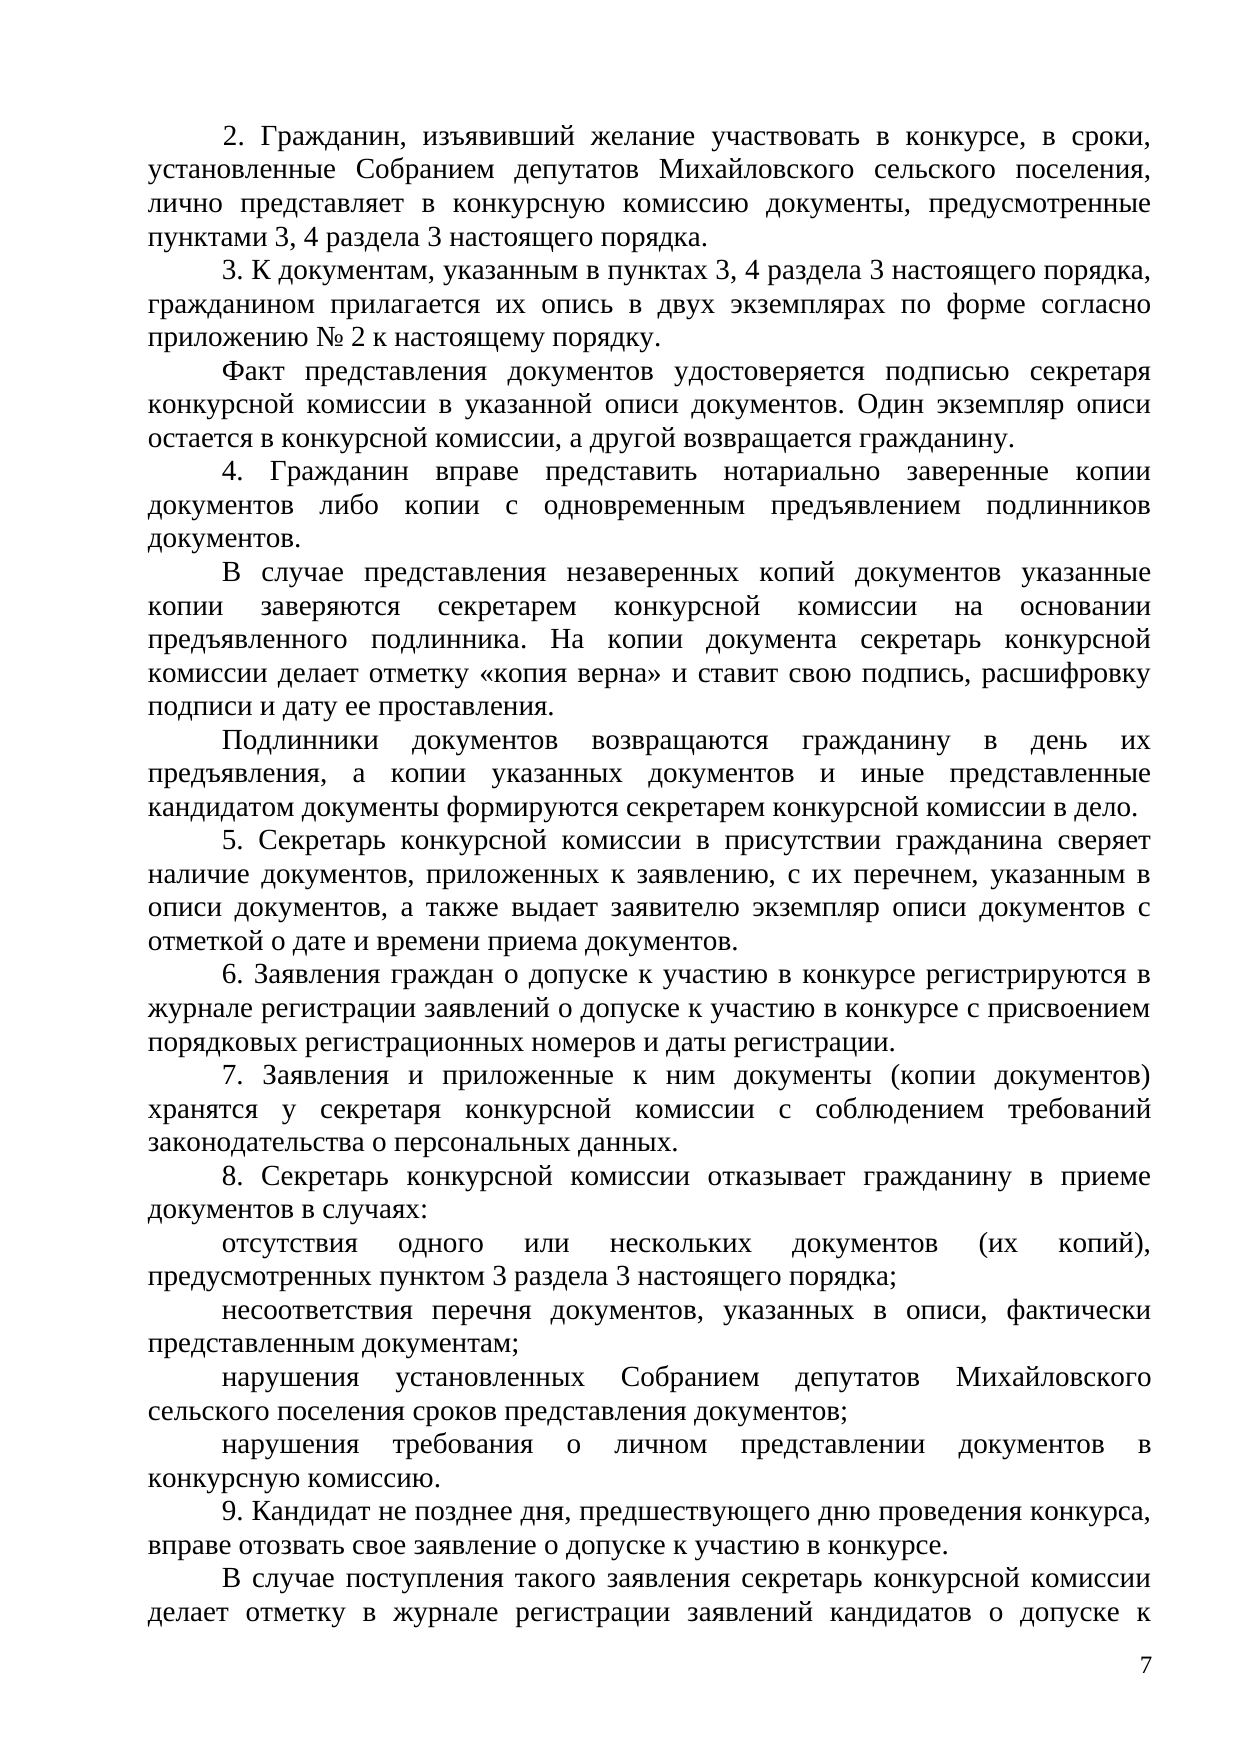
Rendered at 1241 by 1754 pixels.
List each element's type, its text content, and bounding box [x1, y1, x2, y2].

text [148, 1560, 1152, 1627]
text Факт представления документов удостоверяется подписью секретаря конкурсной комиссии в указанной описи документов. Один экземпляр описи остается в конкурсной комиссии, а другой возвращается гражданину. [148, 353, 1152, 453]
text несоответствия перечня документов, указанных в описи, фактически представленным документам; [148, 1292, 1152, 1359]
text Подлинники документов возвращаются гражданину в день их предъявления, а копии указанных документов и иные представленные кандидатом документы формируются секретарем конкурсной комиссии в дело. [148, 722, 1152, 822]
text 5. Секретарь конкурсной комиссии в присутствии гражданина сверяет наличие документов, приложенных к заявлению, с их перечнем, указанным в описи документов, а также выдает заявителю экземпляр описи документов с отметкой о дате и времени приема документов. [148, 822, 1152, 957]
text отсутствия одного или нескольких документов (их копий), предусмотренных пунктом 3 раздела 3 настоящего порядка; [148, 1225, 1152, 1292]
text 2. Гражданин, изъявивший желание участвовать в конкурсе, в сроки, установленные Собранием депутатов Михайловского сельского поселения, лично представляет в конкурсную комиссию документы, предусмотренные пунктами 3, 4 раздела 3 настоящего порядка. [148, 118, 1152, 252]
text 3. К документам, указанным в пунктах 3, 4 раздела 3 настоящего порядка, гражданином прилагается их опись в двух экземплярах по форме согласно приложению № 2 к настоящему порядку. [148, 252, 1152, 353]
text нарушения установленных Собранием депутатов Михайловского сельского поселения сроков представления документов; [148, 1359, 1152, 1426]
text 9. Кандидат не позднее дня, предшествующего дню проведения конкурса, вправе отозвать свое заявление о допуске к участию в конкурсе. [148, 1493, 1152, 1560]
text 4. Гражданин вправе представить нотариально заверенные копии документов либо копии с одновременным предъявлением подлинников документов. [148, 453, 1152, 554]
text В случае представления незаверенных копий документов указанные копии заверяются секретарем конкурсной комиссии на основании предъявленного подлинника. На копии документа секретарь конкурсной комиссии делает отметку «копия верна» и ставит свою подпись, расшифровку подписи и дату ее проставления. [148, 554, 1152, 722]
text нарушения требования о личном представлении документов в конкурсную комиссию. [148, 1426, 1152, 1493]
text 7. Заявления и приложенные к ним документы (копии документов) хранятся у секретаря конкурсной комиссии с соблюдением требований законодательства о персональных данных. [148, 1057, 1152, 1158]
text 8. Секретарь конкурсной комиссии отказывает гражданину в приеме документов в случаях: [148, 1158, 1152, 1225]
text 6. Заявления граждан о допуске к участию в конкурсе регистрируются в журнале регистрации заявлений о допуске к участию в конкурсе с присвоением порядковых регистрационных номеров и даты регистрации. [148, 957, 1152, 1057]
